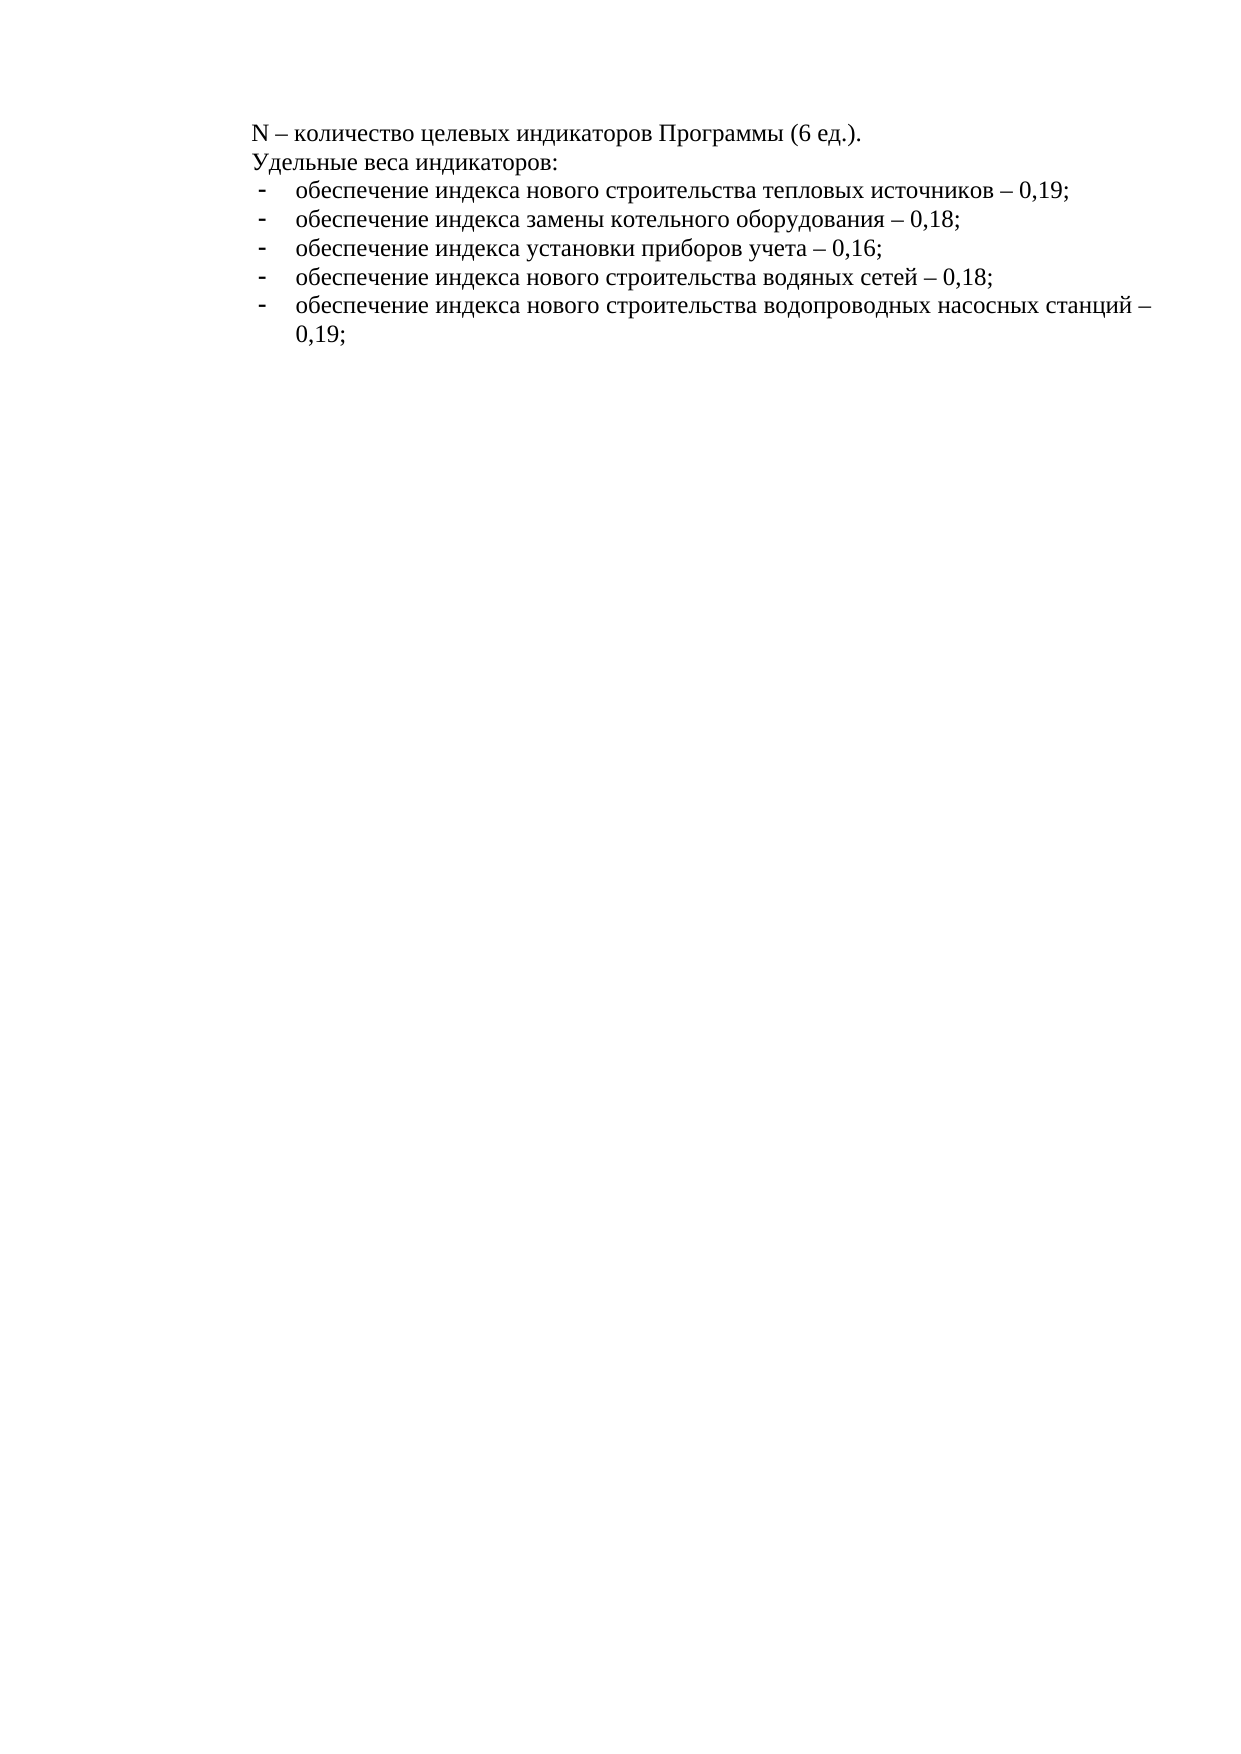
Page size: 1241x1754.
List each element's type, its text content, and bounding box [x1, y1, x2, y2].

list обеспечение индекса установки приборов учета – 0,16; [258, 233, 1152, 262]
list обеспечение индекса нового строительства водяных сетей – 0,18; [258, 262, 1152, 291]
list обеспечение индекса нового строительства тепловых источников – 0,19; [258, 176, 1152, 204]
list N – количество целевых индикаторов Программы (6 ед.). [251, 118, 1152, 147]
list обеспечение индекса нового строительства водопроводных насосных станций – 0,19; [258, 291, 1152, 348]
list Удельные веса индикаторов: [251, 147, 1152, 176]
list обеспечение индекса замены котельного оборудования – 0,18; [258, 204, 1152, 233]
